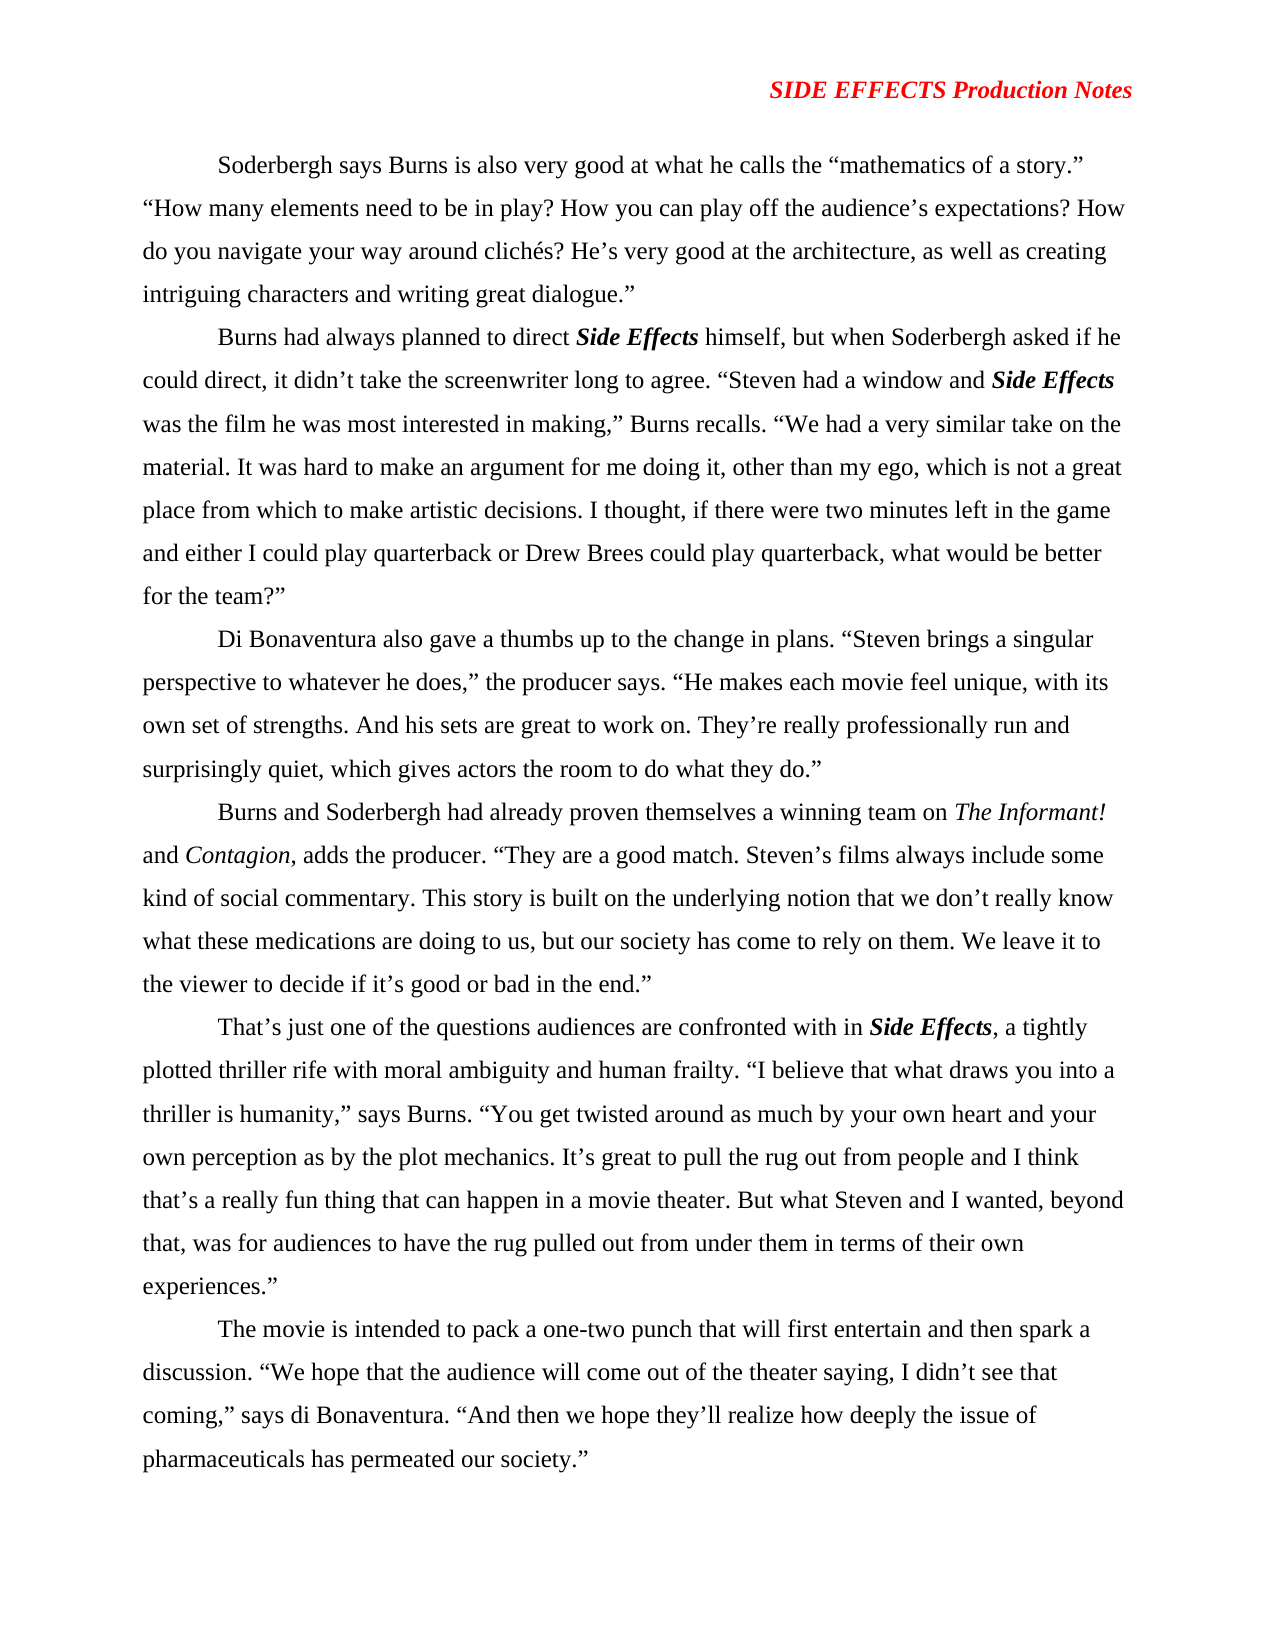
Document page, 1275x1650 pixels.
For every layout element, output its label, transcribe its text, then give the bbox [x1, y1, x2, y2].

text The movie is intended to pack a one-two punch that will first entertain and then spark a discussion. “We hope that the audience will come out of the theater saying, I didn’t see that coming,” says di Bonaventura. “And then we hope they’ll realize how deeply the issue of pharmaceuticals has permeated our society.” [142, 1314, 1132, 1472]
text Burns had always planned to direct Side Effects himself, but when Soderbergh asked if he could direct, it didn’t take the screenwriter long to agree. “Steven had a window and Side Effects was the film he was most interested in making,” Burns recalls. “We had a very similar take on the material. It was hard to make an argument for me doing it, other than my ego, which is not a great place from which to make artistic decisions. I thought, if there were two minutes left in the game and either I could play quarterback or Drew Brees could play quarterback, what would be better for the team?” [142, 322, 1132, 610]
text Soderbergh says Burns is also very good at what he calls the “mathematics of a story.” “How many elements need to be in play? How you can play off the audience’s expectations? How do you navigate your way around clichés? He’s very good at the architecture, as well as creating intriguing characters and writing great dialogue.” [142, 150, 1132, 308]
text Di Bonaventura also gave a thumbs up to the change in plans. “Steven brings a singular perspective to whatever he does,” the producer says. “He makes each movie feel unique, with its own set of strengths. And his sets are great to work on. They’re really professionally run and surprisingly quiet, which gives actors the room to do what they do.” [142, 624, 1132, 782]
text Burns and Soderbergh had already proven themselves a winning team on The Informant! and Contagion, adds the producer. “They are a good match. Steven’s films always include some kind of social commentary. This story is built on the underlying notion that we don’t really know what these medications are doing to us, but our society has come to rely on them. We leave it to the viewer to decide if it’s good or bad in the end.” [142, 797, 1132, 998]
text That’s just one of the questions audiences are confronted with in Side Effects, a tightly plotted thriller rife with moral ambiguity and human frailty. “I believe that what draws you into a thriller is humanity,” says Burns. “You get twisted around as much by your own heart and your own perception as by the plot mechanics. It’s great to pull the rug out from people and I think that’s a really fun thing that can happen in a movie theater. But what Steven and I wanted, beyond that, was for audiences to have the rug pulled out from under them in terms of their own experiences.” [142, 1012, 1132, 1300]
